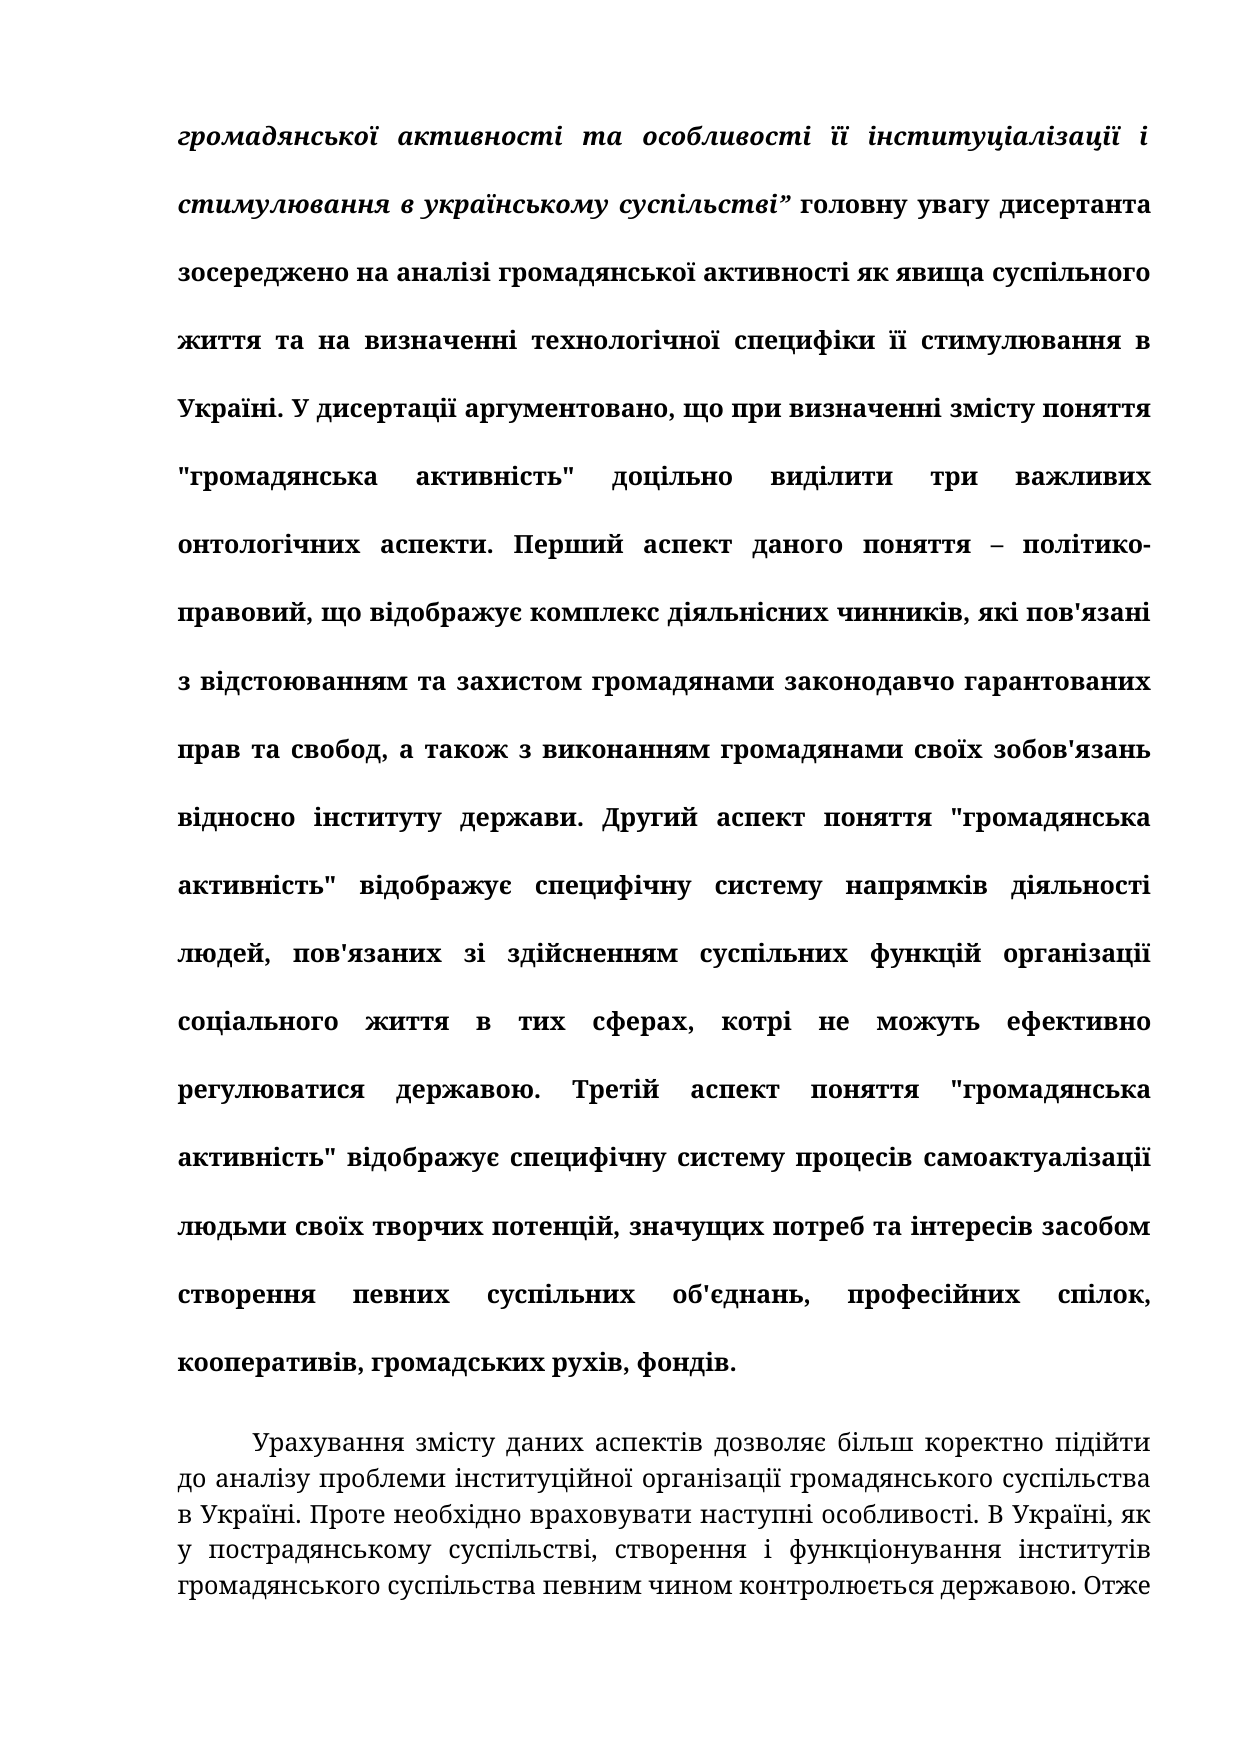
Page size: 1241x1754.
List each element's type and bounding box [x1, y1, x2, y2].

text [177, 1425, 1152, 1602]
text [177, 118, 1152, 1378]
